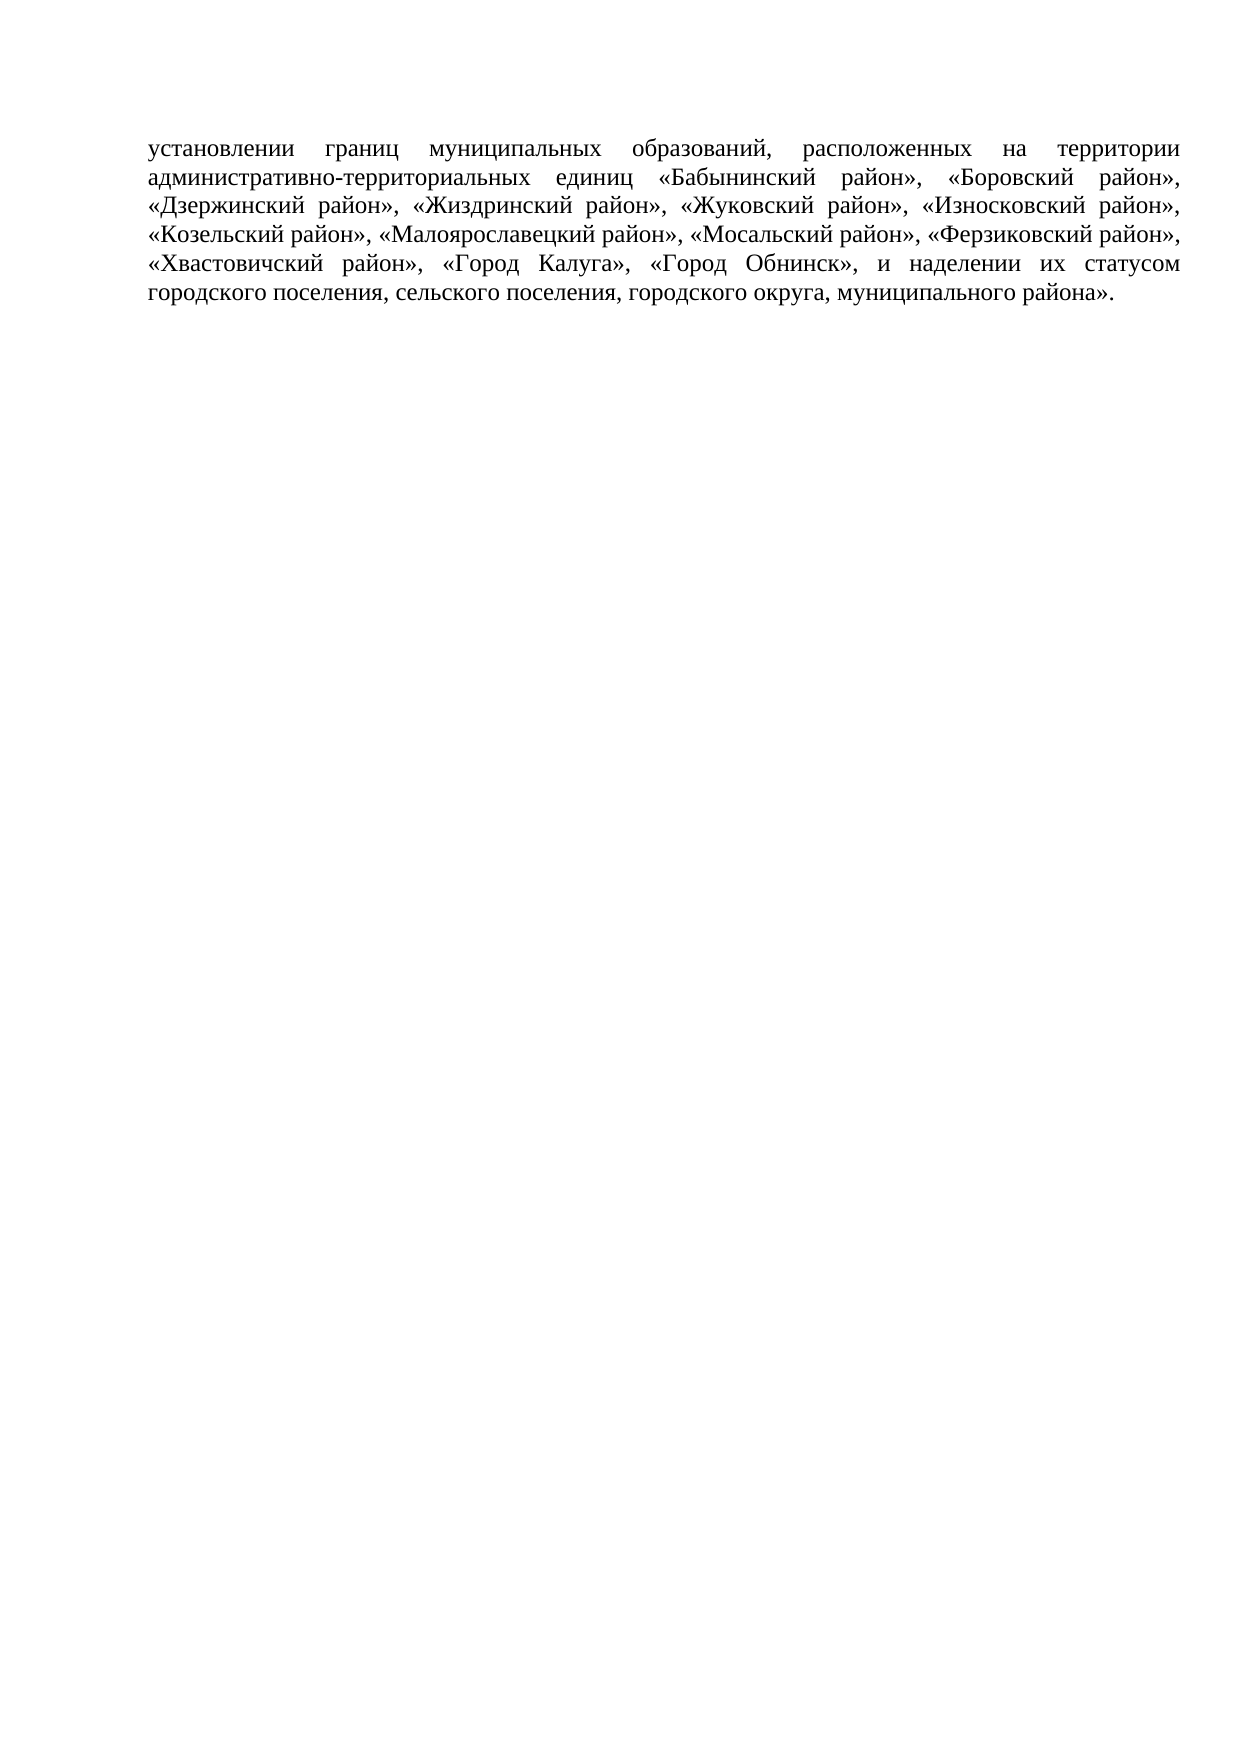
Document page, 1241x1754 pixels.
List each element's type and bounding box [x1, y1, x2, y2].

text [148, 133, 1181, 305]
